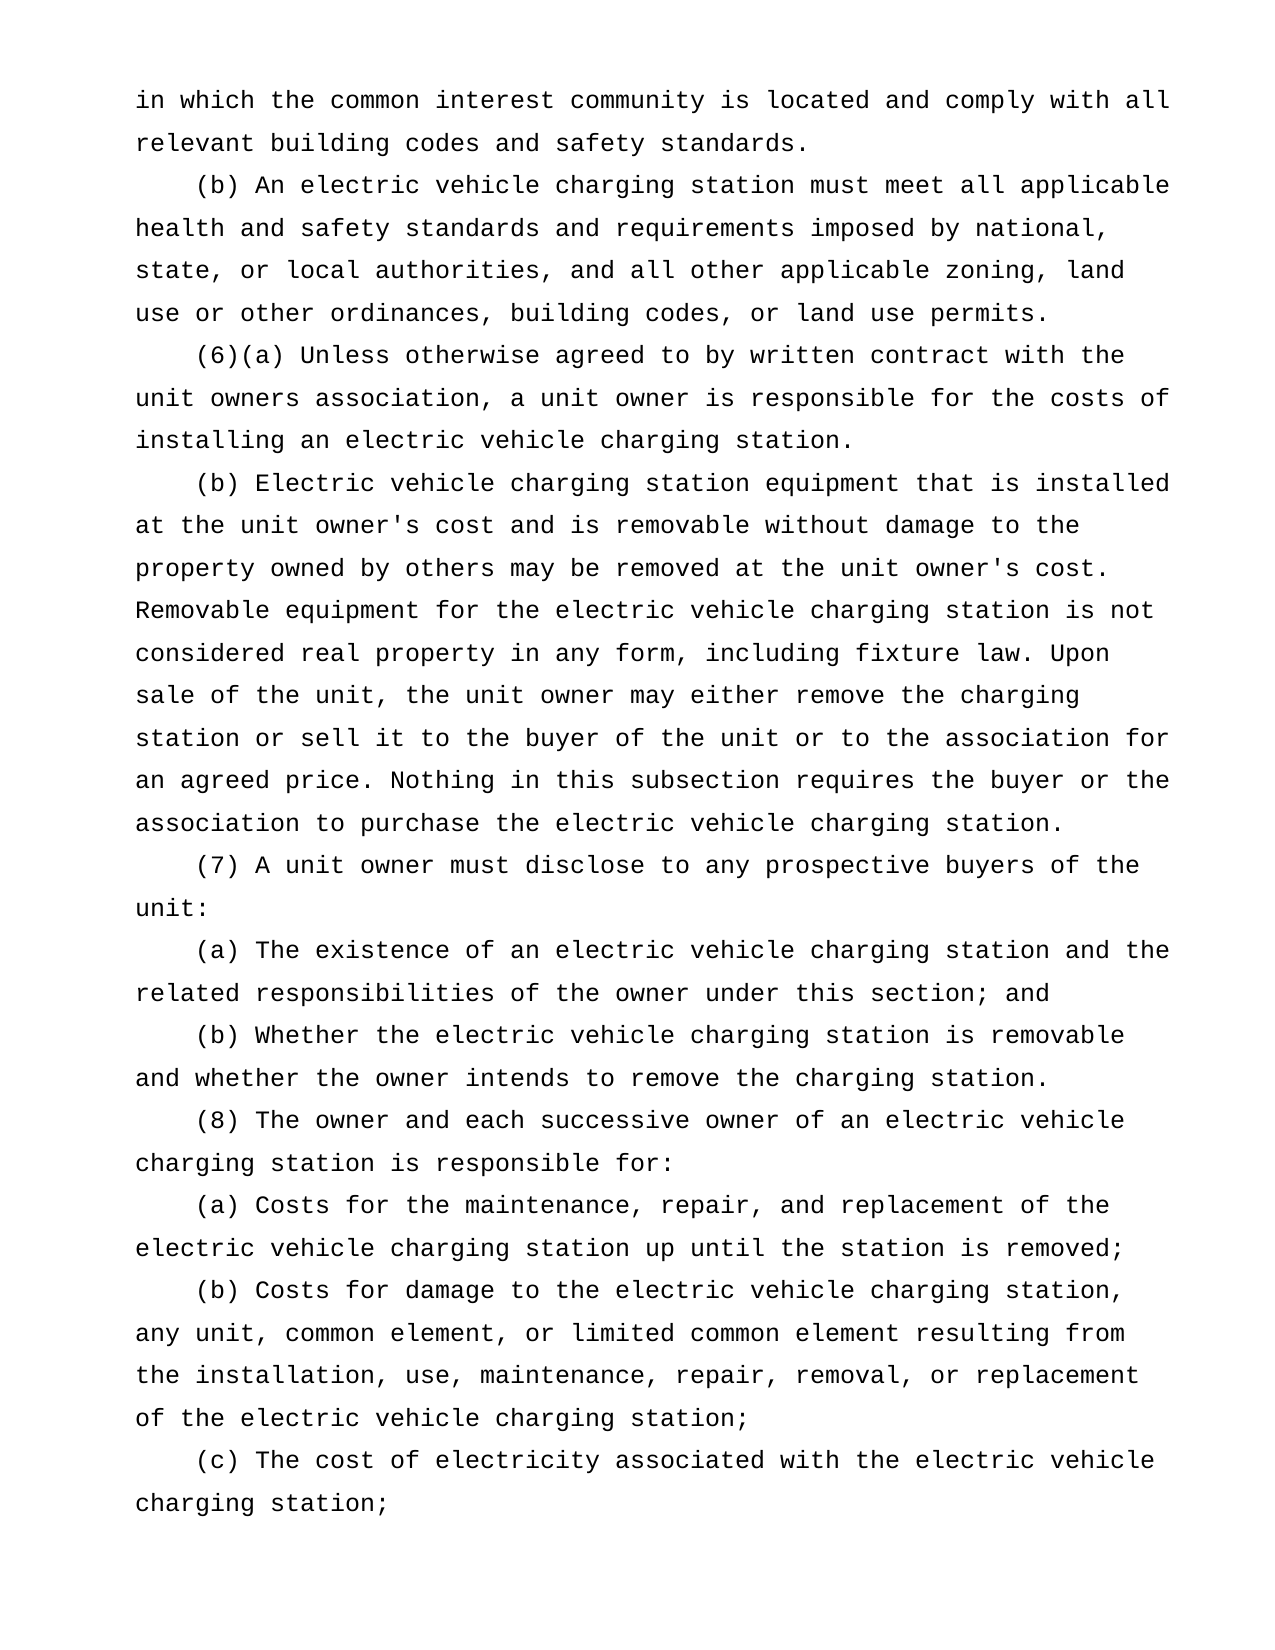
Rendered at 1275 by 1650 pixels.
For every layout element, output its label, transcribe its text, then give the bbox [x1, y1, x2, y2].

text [135, 75, 1170, 160]
text (a) The existence of an electric vehicle charging station and the related responsibilities of the owner under this section; and [135, 925, 1170, 1010]
text (b) An electric vehicle charging station must meet all applicable health and safety standards and requirements imposed by national, state, or local authorities, and all other applicable zoning, land use or other ordinances, building codes, or land use permits. [135, 160, 1170, 330]
text (6)(a) Unless otherwise agreed to by written contract with the unit owners association, a unit owner is responsible for the costs of installing an electric vehicle charging station. [135, 330, 1170, 457]
text (b) Electric vehicle charging station equipment that is installed at the unit owner's cost and is removable without damage to the property owned by others may be removed at the unit owner's cost. Removable equipment for the electric vehicle charging station is not considered real property in any form, including fixture law. Upon sale of the unit, the unit owner may either remove the charging station or sell it to the buyer of the unit or to the association for an agreed price. Nothing in this subsection requires the buyer or the association to purchase the electric vehicle charging station. [135, 457, 1170, 840]
text (a) Costs for the maintenance, repair, and replacement of the electric vehicle charging station up until the station is removed; [135, 1180, 1170, 1265]
text (b) Costs for damage to the electric vehicle charging station, any unit, common element, or limited common element resulting from the installation, use, maintenance, repair, removal, or replacement of the electric vehicle charging station; [135, 1265, 1170, 1435]
text (b) Whether the electric vehicle charging station is removable and whether the owner intends to remove the charging station. [135, 1010, 1170, 1095]
text (7) A unit owner must disclose to any prospective buyers of the unit: [135, 840, 1170, 925]
text (8) The owner and each successive owner of an electric vehicle charging station is responsible for: [135, 1095, 1170, 1180]
text (c) The cost of electricity associated with the electric vehicle charging station; [135, 1435, 1170, 1520]
